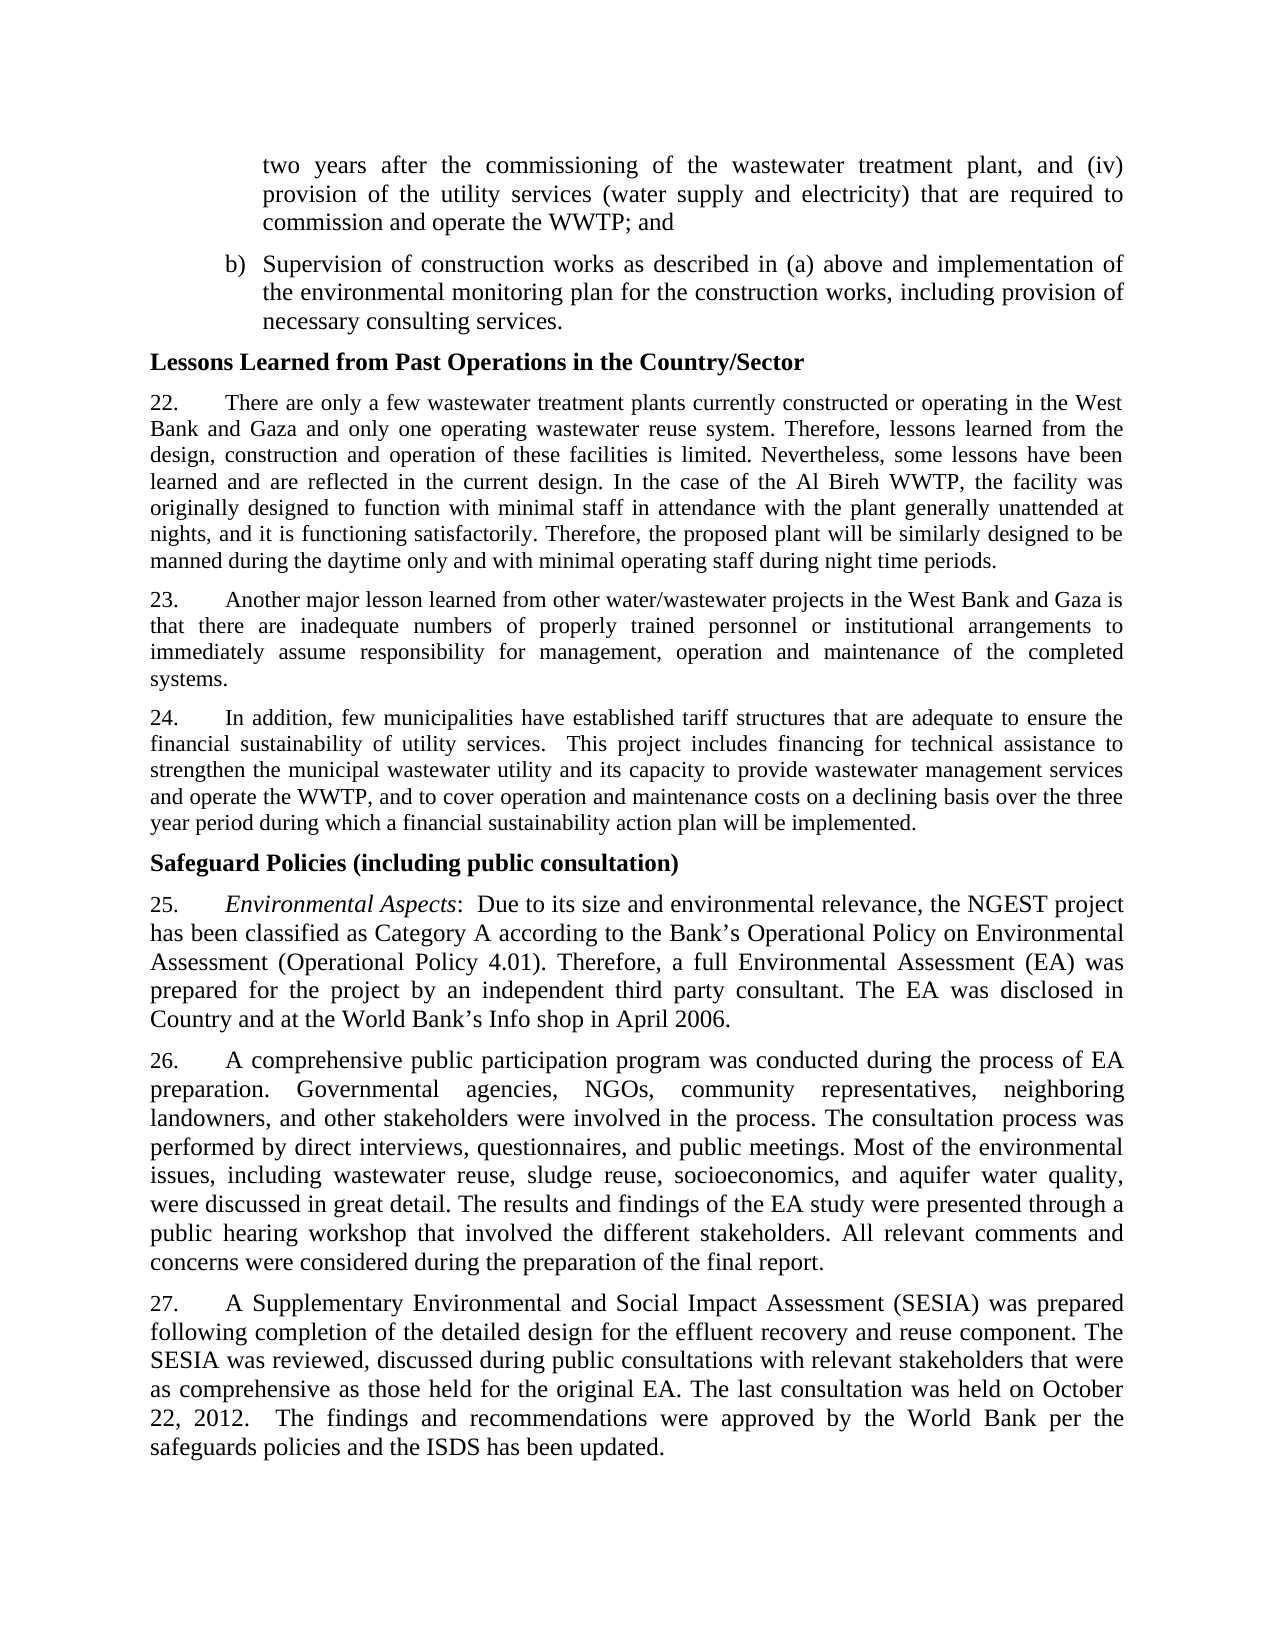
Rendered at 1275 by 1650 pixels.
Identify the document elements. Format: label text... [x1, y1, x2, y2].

list Supervision of construction works as described in (a) above and implementation of the environmental monitoring plan for the construction works, including provision of necessary consulting services. [225, 249, 1125, 335]
list In addition, few municipalities have established tariff structures that are adequate to ensure the financial sustainability of utility services. This project includes financing for technical assistance to strengthen the municipal wastewater utility and its capacity to provide wastewater management services and operate the WWTP, and to cover operation and maintenance costs on a declining basis over the three year period during which a financial sustainability action plan will be implemented. [150, 704, 1125, 835]
list There are only a few wastewater treatment plants currently constructed or operating in the West Bank and Gaza and only one operating wastewater reuse system. Therefore, lessons learned from the design, construction and operation of these facilities is limited. Nevertheless, some lessons have been learned and are reflected in the current design. In the case of the Al Bireh WWTP, the facility was originally designed to function with minimal staff in attendance with the plant generally unattended at nights, and it is functioning satisfactorily. Therefore, the proposed plant will be similarly designed to be manned during the daytime only and with minimal operating staff during night time periods. [150, 389, 1125, 573]
list A Supplementary Environmental and Social Impact Assessment (SESIA) was prepared following completion of the detailed design for the effluent recovery and reuse component. The SESIA was reviewed, discussed during public consultations with relevant stakeholders that were as comprehensive as those held for the original EA. The last consultation was held on October 22, 2012. The findings and recommendations were approved by the World Bank per the safeguards policies and the ISDS has been updated. [150, 1288, 1125, 1460]
list Environmental Aspects: Due to its size and environmental relevance, the NGEST project has been classified as Category A according to the Bank’s Operational Policy on Environmental Assessment (Operational Policy 4.01). Therefore, a full Environmental Assessment (EA) was prepared for the project by an independent third party consultant. The EA was disclosed in Country and at the World Bank’s Info shop in April 2006. [150, 889, 1125, 1033]
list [225, 150, 1125, 236]
text Lessons Learned from Past Operations in the Country/Sector [150, 347, 1125, 376]
list A comprehensive public participation program was conducted during the process of EA preparation. Governmental agencies, NGOs, community representatives, neighboring landowners, and other stakeholders were involved in the process. The consultation process was performed by direct interviews, questionnaires, and public meetings. Most of the environmental issues, including wastewater reuse, sludge reuse, socioeconomics, and aquifer water quality, were discussed in great detail. The results and findings of the EA study were presented through a public hearing workshop that involved the different stakeholders. All relevant comments and concerns were considered during the preparation of the final report. [150, 1045, 1125, 1275]
list Another major lesson learned from other water/wastewater projects in the West Bank and Gaza is that there are inadequate numbers of properly trained personnel or institutional arrangements to immediately assume responsibility for management, operation and maintenance of the completed systems. [150, 586, 1125, 691]
text Safeguard Policies (including public consultation) [150, 848, 1125, 877]
